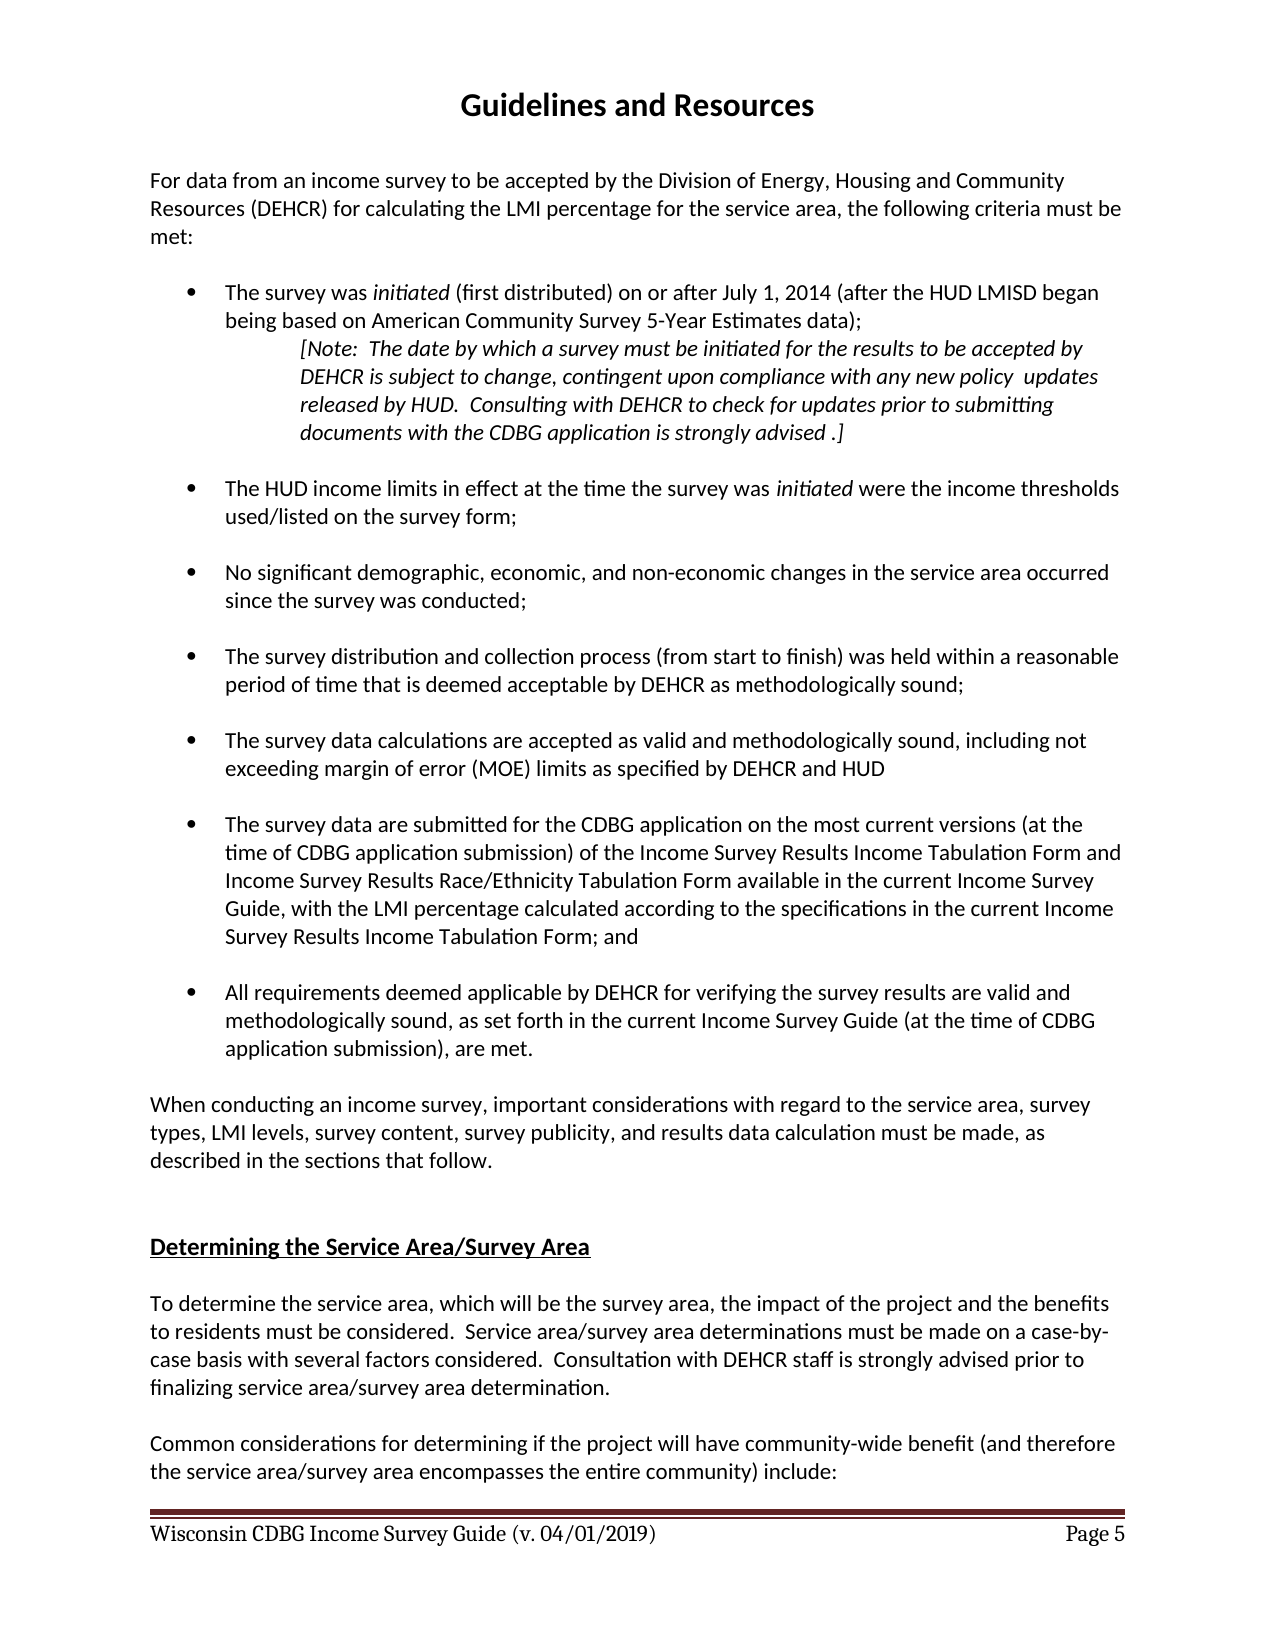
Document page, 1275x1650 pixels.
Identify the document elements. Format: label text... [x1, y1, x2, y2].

text Common considerations for determining if the project will have community-wide benefit (and therefore the service area/survey area encompasses the entire community) include: [150, 1429, 1125, 1485]
text When conducting an income survey, important considerations with regard to the service area, survey types, LMI levels, survey content, survey publicity, and results data calculation must be made, as described in the sections that follow. [150, 1091, 1125, 1174]
subtitle Determining the Service Area/Survey Area [150, 1231, 1125, 1261]
subtitle Guidelines and Resources [150, 84, 1125, 166]
list The survey distribution and collection process (from start to finish) was held within a reasonable period of time that is deemed acceptable by DEHCR as methodologically sound; [187, 642, 1125, 698]
list The survey data are submitted for the CDBG application on the most current versions (at the time of CDBG application submission) of the Income Survey Results Income Tabulation Form and Income Survey Results Race/Ethnicity Tabulation Form available in the current Income Survey Guide, with the LMI percentage calculated according to the specifications in the current Income Survey Results Income Tabulation Form; and [187, 810, 1125, 950]
text For data from an income survey to be accepted by the Division of Energy, Housing and Community Resources (DEHCR) for calculating the LMI percentage for the service area, the following criteria must be met: [150, 166, 1125, 250]
list The HUD income limits in effect at the time the survey was initiated were the income thresholds used/listed on the survey form; [187, 474, 1125, 530]
list The survey was initiated (first distributed) on or after July 1, 2014 (after the HUD LMISD began being based on American Community Survey 5-Year Estimates data); [187, 278, 1125, 334]
text [Note: The date by which a survey must be initiated for the results to be accepted by DEHCR is subject to change, contingent upon compliance with any new policy updates released by HUD. Consulting with DEHCR to check for updates prior to submitting documents with the CDBG application is strongly advised .] [300, 334, 1125, 446]
list The survey data calculations are accepted as valid and methodologically sound, including not exceeding margin of error (MOE) limits as specified by DEHCR and HUD [187, 726, 1125, 782]
list All requirements deemed applicable by DEHCR for verifying the survey results are valid and methodologically sound, as set forth in the current Income Survey Guide (at the time of CDBG application submission), are met. [187, 978, 1125, 1062]
list No significant demographic, economic, and non-economic changes in the service area occurred since the survey was conducted; [187, 558, 1125, 614]
list To determine the service area, which will be the survey area, the impact of the project and the benefits to residents must be considered. Service area/survey area determinations must be made on a case-by-case basis with several factors considered. Consultation with DEHCR staff is strongly advised prior to finalizing service area/survey area determination. [150, 1289, 1125, 1401]
